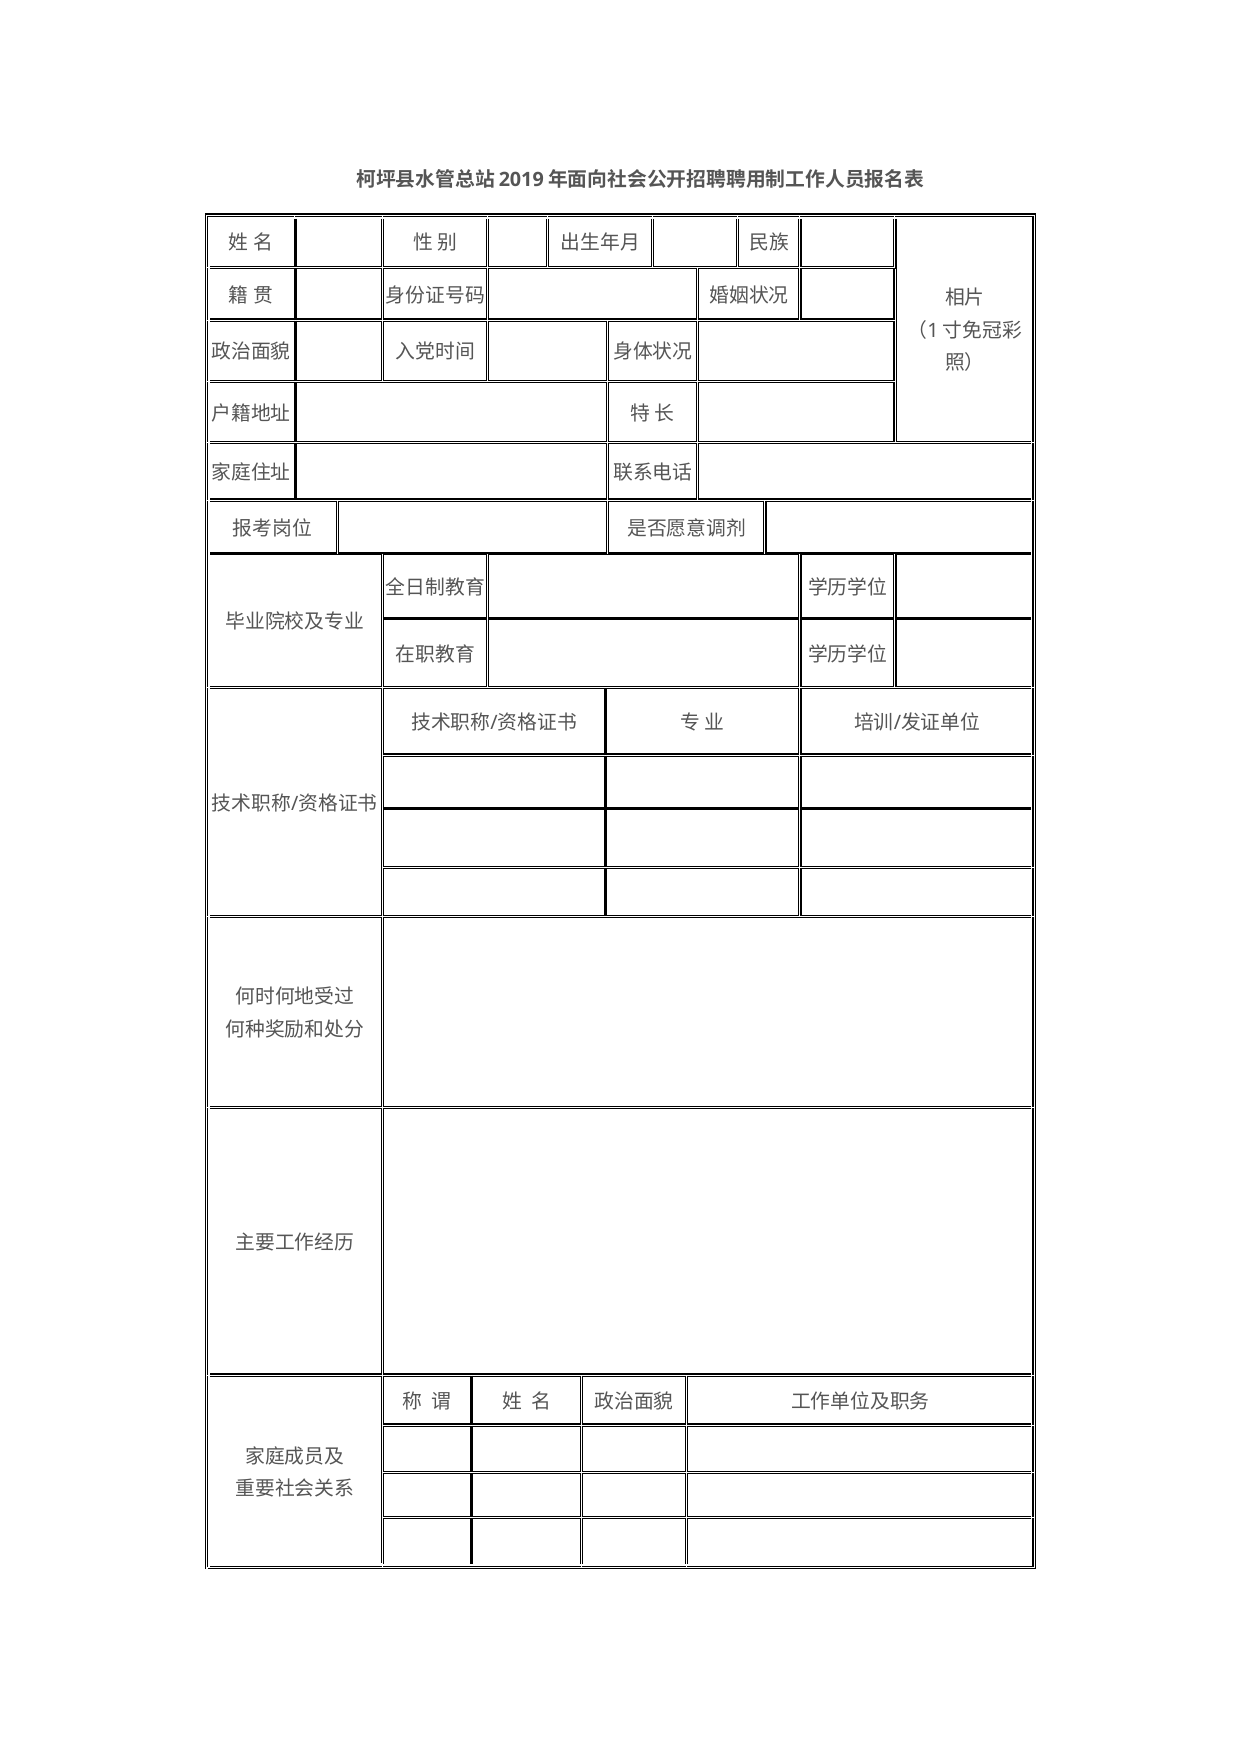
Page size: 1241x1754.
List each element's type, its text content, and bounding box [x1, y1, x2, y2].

table_cell 工作单位及职务 [688, 1373, 1033, 1423]
table_cell [489, 620, 798, 686]
table_cell [581, 1519, 686, 1566]
table_cell 籍 贯 [206, 266, 295, 318]
table_cell [297, 383, 606, 441]
table_cell [802, 269, 893, 318]
table_cell 特 长 [609, 383, 696, 441]
table_cell 学历学位 [802, 555, 893, 617]
table_cell [897, 617, 1032, 686]
table_cell [802, 807, 1032, 866]
table_cell 户籍地址 [208, 380, 294, 441]
table_cell [607, 810, 798, 866]
table_cell [489, 555, 798, 617]
table_cell [473, 1474, 580, 1516]
table_cell 全日制教育 [384, 555, 486, 617]
table_cell [688, 1423, 1033, 1471]
table_cell [607, 869, 798, 914]
table_cell 政治面貌 [208, 318, 294, 379]
table_cell [583, 1474, 685, 1516]
table_cell [297, 269, 381, 318]
table_cell [489, 322, 606, 379]
table_header 民族 [738, 215, 800, 266]
table_cell [583, 1427, 685, 1471]
table_header 出生年月 [548, 217, 653, 266]
table_cell [698, 441, 1034, 498]
table_cell [802, 753, 1033, 807]
table_cell [471, 1519, 581, 1566]
table_cell 培训/发证单位 [800, 686, 1034, 753]
table_cell 技术职称/资格证书 [384, 689, 604, 753]
table_cell [897, 552, 1032, 617]
table_cell 报考岗位 [208, 498, 336, 552]
table_header [653, 217, 738, 266]
table_cell [686, 1471, 1034, 1516]
table_cell 在职教育 [384, 620, 486, 686]
table_cell 毕业院校及专业 [208, 552, 381, 686]
table_cell [383, 1519, 471, 1566]
table_cell [384, 757, 604, 807]
text 柯坪县水管总站2019年面向社会公开招聘聘用制工作人员报名表 [187, 162, 1053, 194]
table_cell 入党时间 [384, 322, 486, 379]
table_cell [384, 1427, 470, 1471]
table_cell 联系电话 [609, 444, 696, 498]
table_header [295, 217, 383, 266]
table_cell [339, 502, 606, 552]
table_cell 是否愿意调剂 [609, 502, 763, 552]
table_cell [699, 322, 893, 379]
table_cell 家庭成员及 重要社会关系 [208, 1373, 383, 1566]
table_cell [767, 498, 1033, 552]
table_cell 专 业 [607, 689, 798, 753]
table_cell 主要工作经历 [206, 1106, 383, 1373]
table_cell [384, 915, 1033, 1106]
table_header [800, 215, 895, 266]
table_cell 婚姻状况 [699, 269, 798, 318]
table_header [488, 217, 548, 266]
table_cell [297, 444, 606, 498]
table_header 相片 （1寸免冠彩照） [895, 217, 1032, 441]
table_cell [297, 322, 381, 379]
table_cell [384, 869, 604, 914]
table_cell [699, 383, 893, 441]
table_cell 身份证号码 [384, 269, 486, 318]
table_cell 技术职称/资格证书 [206, 686, 383, 914]
table_cell [383, 1106, 1034, 1373]
table_cell [607, 757, 798, 807]
table_cell 政治面貌 [583, 1377, 685, 1423]
table_header 性 别 [383, 217, 488, 266]
table_cell 称 谓 [384, 1377, 470, 1423]
table_cell 何时何地受过 何种奖励和处分 [208, 915, 381, 1106]
table_cell [384, 810, 604, 866]
table_cell 家庭住址 [206, 441, 295, 498]
table_cell 学历学位 [802, 620, 893, 686]
table_cell [384, 1474, 470, 1516]
table_cell [473, 1427, 580, 1471]
table_cell 姓 名 [473, 1377, 580, 1423]
table_cell [686, 1516, 1034, 1566]
table_header 姓 名 [208, 215, 295, 266]
table_cell 身体状况 [609, 322, 696, 379]
table_cell [800, 866, 1034, 914]
table_cell [489, 269, 696, 318]
